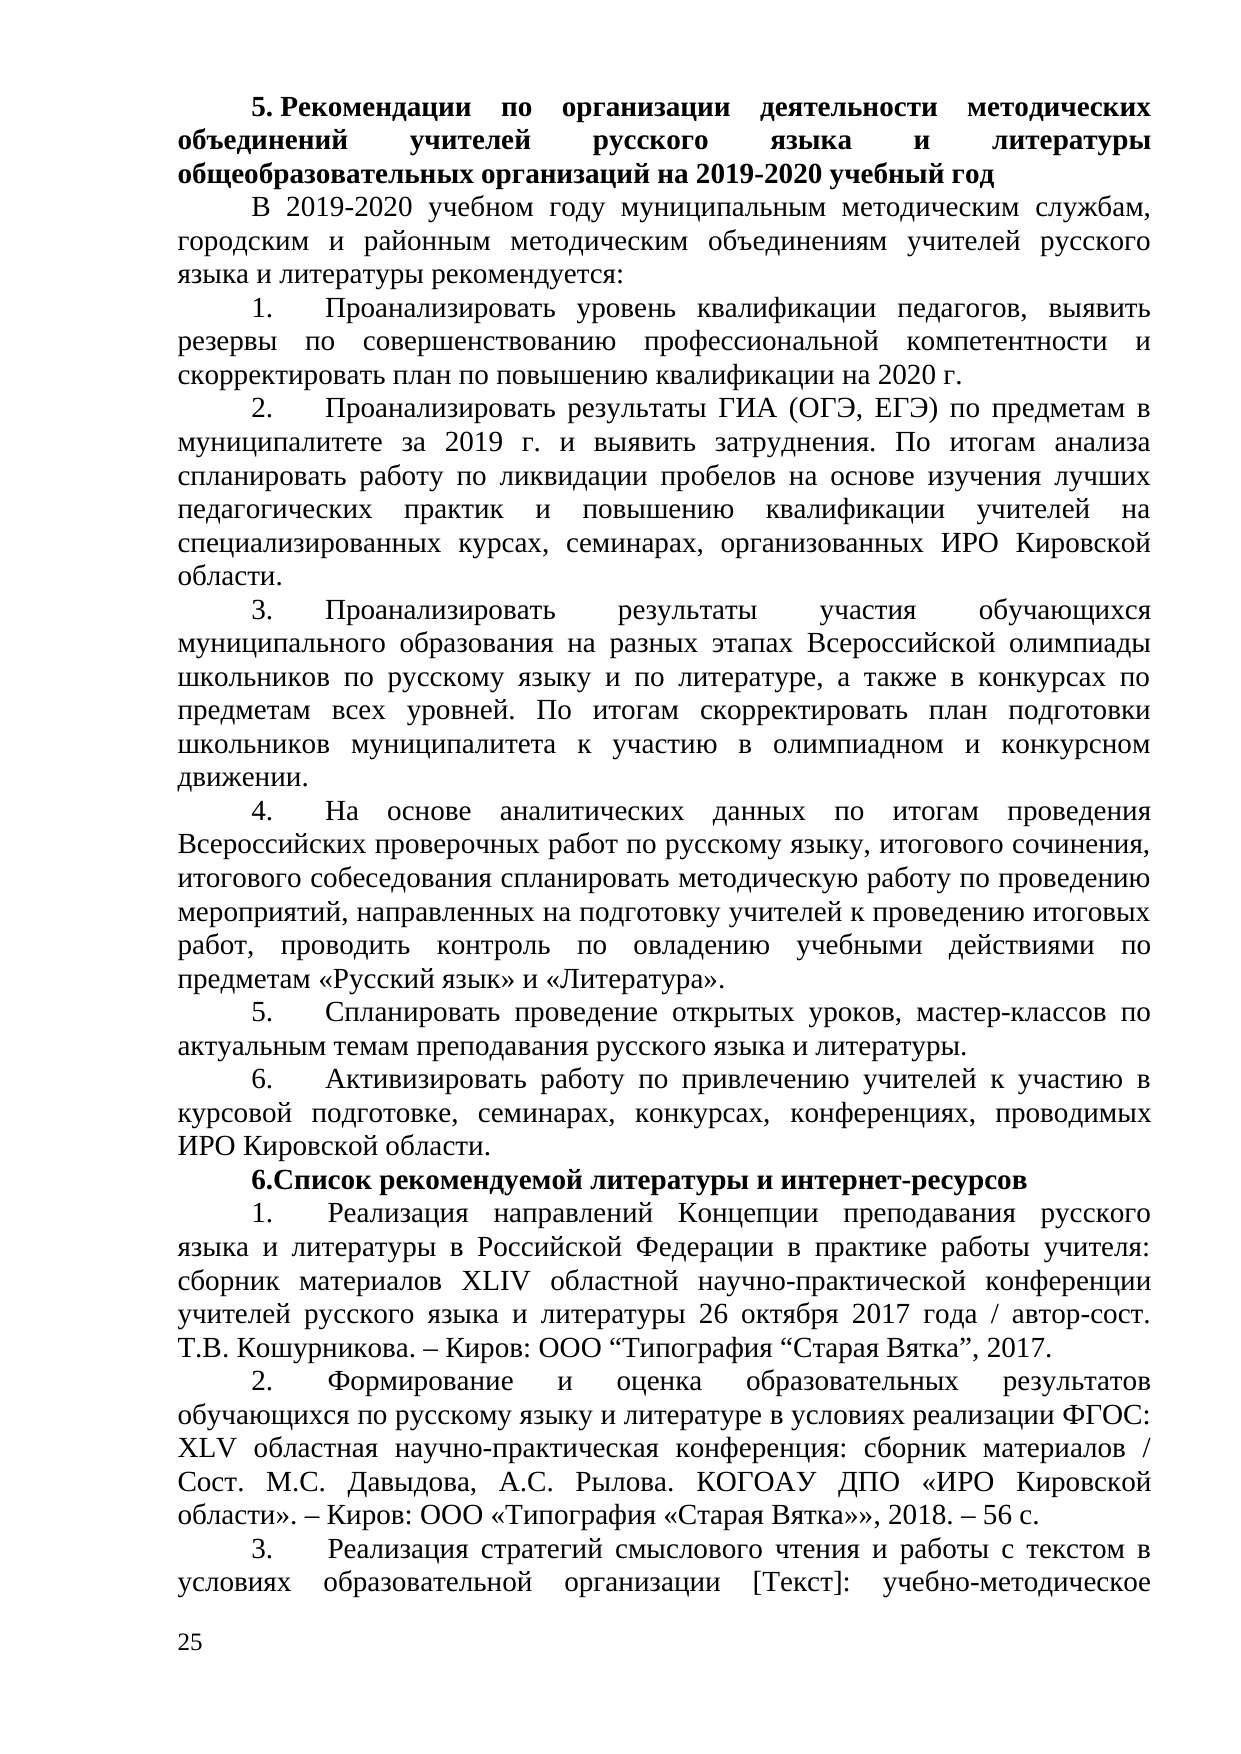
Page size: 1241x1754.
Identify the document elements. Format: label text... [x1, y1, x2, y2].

list 6.Список рекомендуемой литературы и интернет-ресурсов [177, 1162, 1152, 1196]
text 5. Рекомендации по организации деятельности методических объединений учителей русского языка и литературы общеобразовательных организаций на 2019-2020 учебный год [177, 89, 1152, 189]
list Реализация направлений Концепции преподавания русского языка и литературы в Российской Федерации в практике работы учителя: сборник материалов XLIV областной научно-практической конференции учителей русского языка и литературы 26 октября 2017 года / автор-сост. Т.В. Кошурникова. – Киров: ООО “Типография “Старая Вятка”, 2017. [177, 1196, 1152, 1363]
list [177, 1531, 1152, 1598]
list Проанализировать уровень квалификации педагогов, выявить резервы по совершенствованию профессиональной компетентности и скорректировать план по повышению квалификации на 2020 г. [177, 290, 1152, 391]
list Формирование и оценка образовательных результатов обучающихся по русскому языку и литературе в условиях реализации ФГОС: XLV областная научно-практическая конференция: сборник материалов / Сост. М.С. Давыдова, А.С. Рылова. КОГОАУ ДПО «ИРО Кировской области». – Киров: ООО «Типография «Старая Вятка»», 2018. – 56 с. [177, 1363, 1152, 1531]
list На основе аналитических данных по итогам проведения Всероссийских проверочных работ по русскому языку, итогового сочинения, итогового собеседования спланировать методическую работу по проведению мероприятий, направленных на подготовку учителей к проведению итоговых работ, проводить контроль по овладению учебными действиями по предметам «Русский язык» и «Литература». [177, 793, 1152, 994]
list Спланировать проведение открытых уроков, мастер-классов по актуальным темам преподавания русского языка и литературы. [177, 994, 1152, 1061]
list Проанализировать результаты участия обучающихся муниципального образования на разных этапах Всероссийской олимпиады школьников по русскому языку и по литературе, а также в конкурсах по предметам всех уровней. По итогам скорректировать план подготовки школьников муниципалитета к участию в олимпиадном и конкурсном движении. [177, 592, 1152, 793]
list Активизировать работу по привлечению учителей к участию в курсовой подготовке, семинарах, конкурсах, конференциях, проводимых ИРО Кировской области. [177, 1061, 1152, 1162]
list Проанализировать результаты ГИА (ОГЭ, ЕГЭ) по предметам в муниципалитете за 2019 г. и выявить затруднения. По итогам анализа спланировать работу по ликвидации пробелов на основе изучения лучших педагогических практик и повышению квалификации учителей на специализированных курсах, семинарах, организованных ИРО Кировской области. [177, 391, 1152, 592]
list В 2019-2020 учебном году муниципальным методическим службам, городским и районным методическим объединениям учителей русского языка и литературы рекомендуется: [177, 189, 1152, 290]
